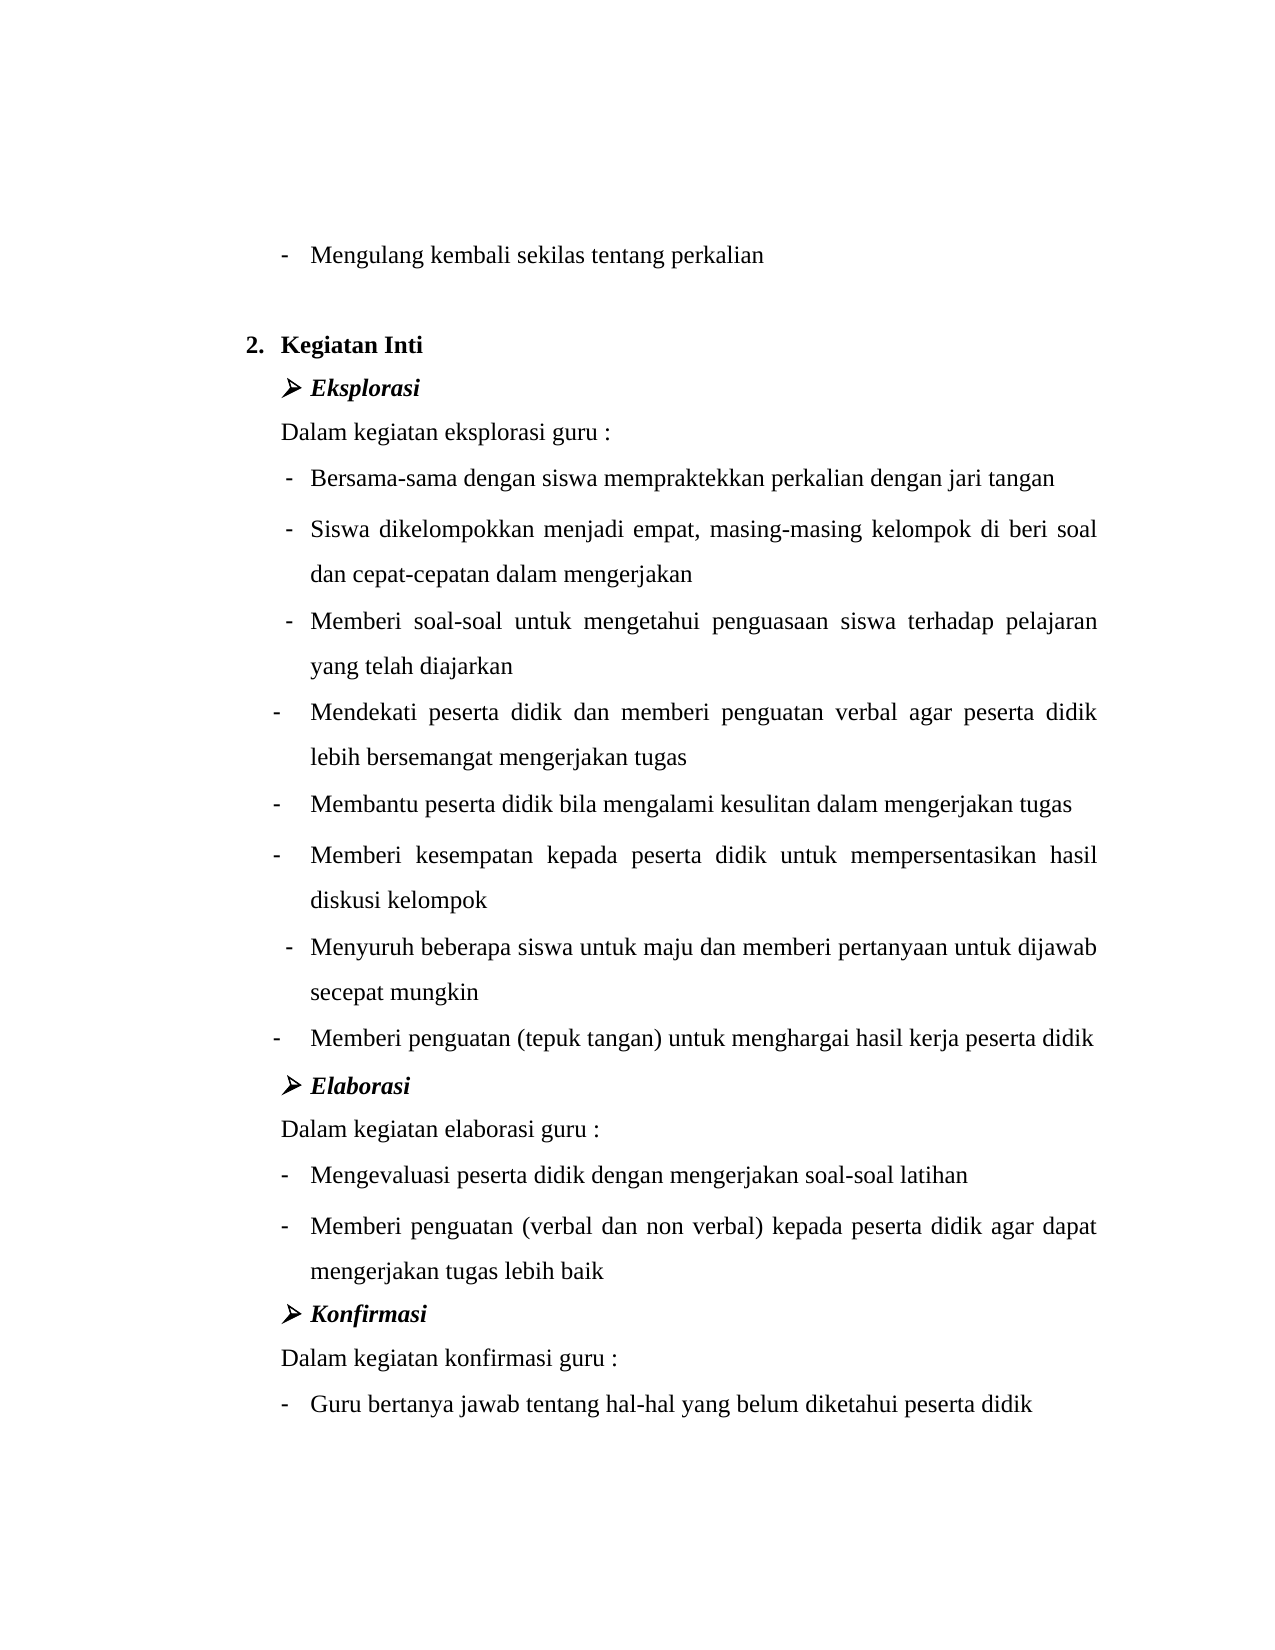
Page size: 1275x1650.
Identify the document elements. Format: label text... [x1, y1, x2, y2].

list Dalam kegiatan konfirmasi guru : [281, 1343, 1098, 1371]
list Menyuruh beberapa siswa untuk maju dan memberi pertanyaan untuk dijawab secepat mungkin [285, 928, 1098, 1005]
list Kegiatan Inti [246, 330, 1098, 359]
list Bersama-sama dengan siswa mempraktekkan perkalian dengan jari tangan [285, 460, 1098, 494]
list Guru bertanya jawab tentang hal-hal yang belum diketahui peserta didik [281, 1386, 1098, 1420]
list Siswa dikelompokkan menjadi empat, masing-masing kelompok di beri soal dan cepat-cepatan dalam mengerjakan [285, 511, 1098, 588]
list Mendekati peserta didik dan memberi penguatan verbal agar peserta didik lebih bersemangat mengerjakan tugas [273, 694, 1098, 771]
list Eksplorasi [281, 373, 1098, 402]
list Memberi soal-soal untuk mengetahui penguasaan siswa terhadap pelajaran yang telah diajarkan [285, 602, 1098, 679]
list Memberi kesempatan kepada peserta didik untuk mempersentasikan hasil diskusi kelompok [273, 837, 1098, 914]
list Elaborasi [281, 1071, 1098, 1099]
list Dalam kegiatan elaborasi guru : [281, 1114, 1098, 1143]
list Membantu peserta didik bila mengalami kesulitan dalam mengerjakan tugas [273, 786, 1098, 819]
list Dalam kegiatan eksplorasi guru : [281, 417, 1098, 445]
list Memberi penguatan (tepuk tangan) untuk menghargai hasil kerja peserta didik [273, 1020, 1098, 1054]
list Mengulang kembali sekilas tentang perkalian [281, 236, 1098, 270]
list Memberi penguatan (verbal dan non verbal) kepada peserta didik agar dapat mengerjakan tugas lebih baik [281, 1208, 1098, 1285]
list Mengevaluasi peserta didik dengan mengerjakan soal-soal latihan [281, 1157, 1098, 1191]
list Konfirmasi [281, 1299, 1098, 1328]
